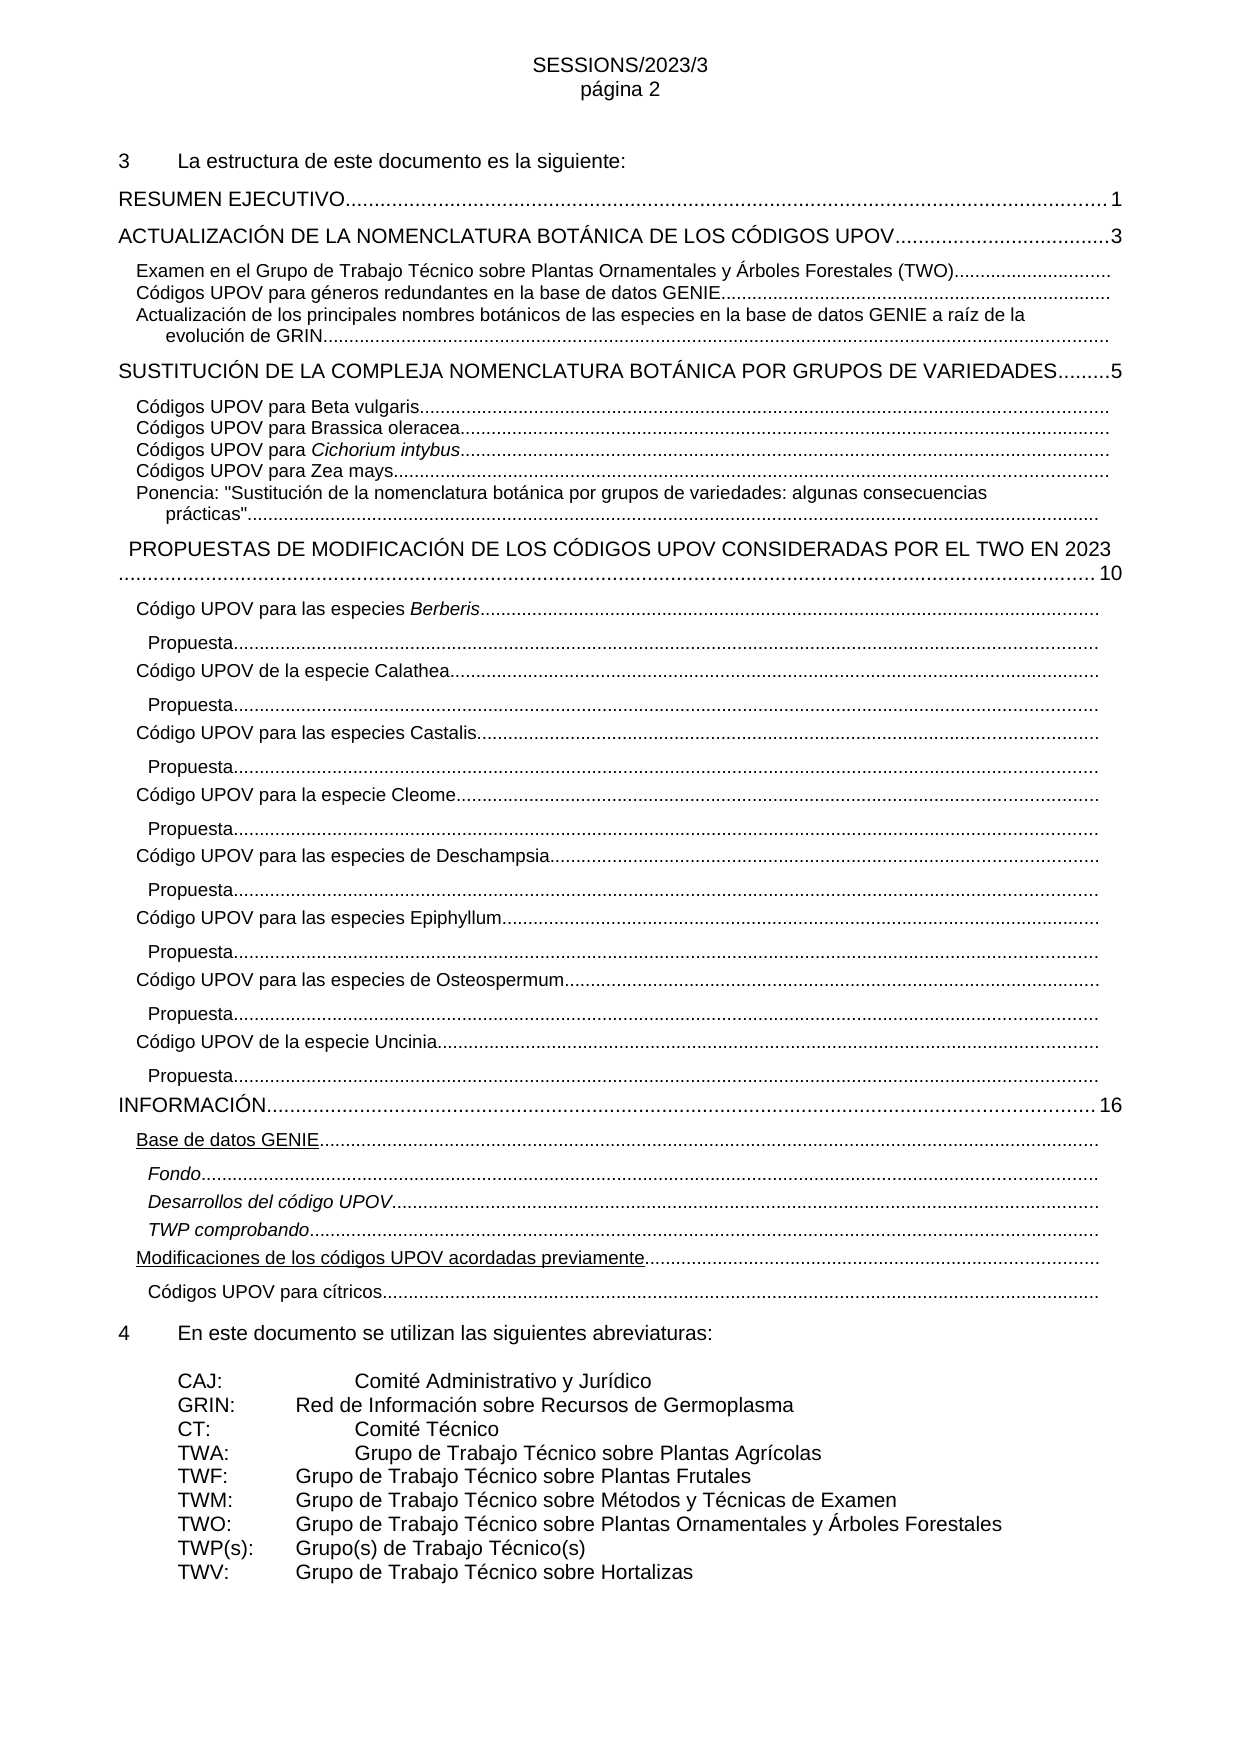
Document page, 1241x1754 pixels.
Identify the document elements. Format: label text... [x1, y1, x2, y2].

text La estructura de este documento es la siguiente: [118, 149, 1122, 173]
text TWO: Grupo de Trabajo Técnico sobre Plantas Ornamentales y Árboles Forestales [118, 1512, 1122, 1536]
text TWV: Grupo de Trabajo Técnico sobre Hortalizas [118, 1560, 1122, 1584]
text GRIN: Red de Información sobre Recursos de Germoplasma [177, 1392, 1122, 1416]
text TWA: Grupo de Trabajo Técnico sobre Plantas Agrícolas [118, 1440, 1122, 1464]
text TWM: Grupo de Trabajo Técnico sobre Métodos y Técnicas de Examen [118, 1488, 1122, 1512]
text TWF: Grupo de Trabajo Técnico sobre Plantas Frutales [118, 1464, 1122, 1488]
text TWP(s): Grupo(s) de Trabajo Técnico(s) [118, 1536, 1122, 1560]
text CT: Comité Técnico [118, 1416, 1122, 1440]
text En este documento se utilizan las siguientes abreviaturas: [118, 1321, 1122, 1344]
text CAJ: Comité Administrativo y Jurídico [177, 1368, 1122, 1392]
